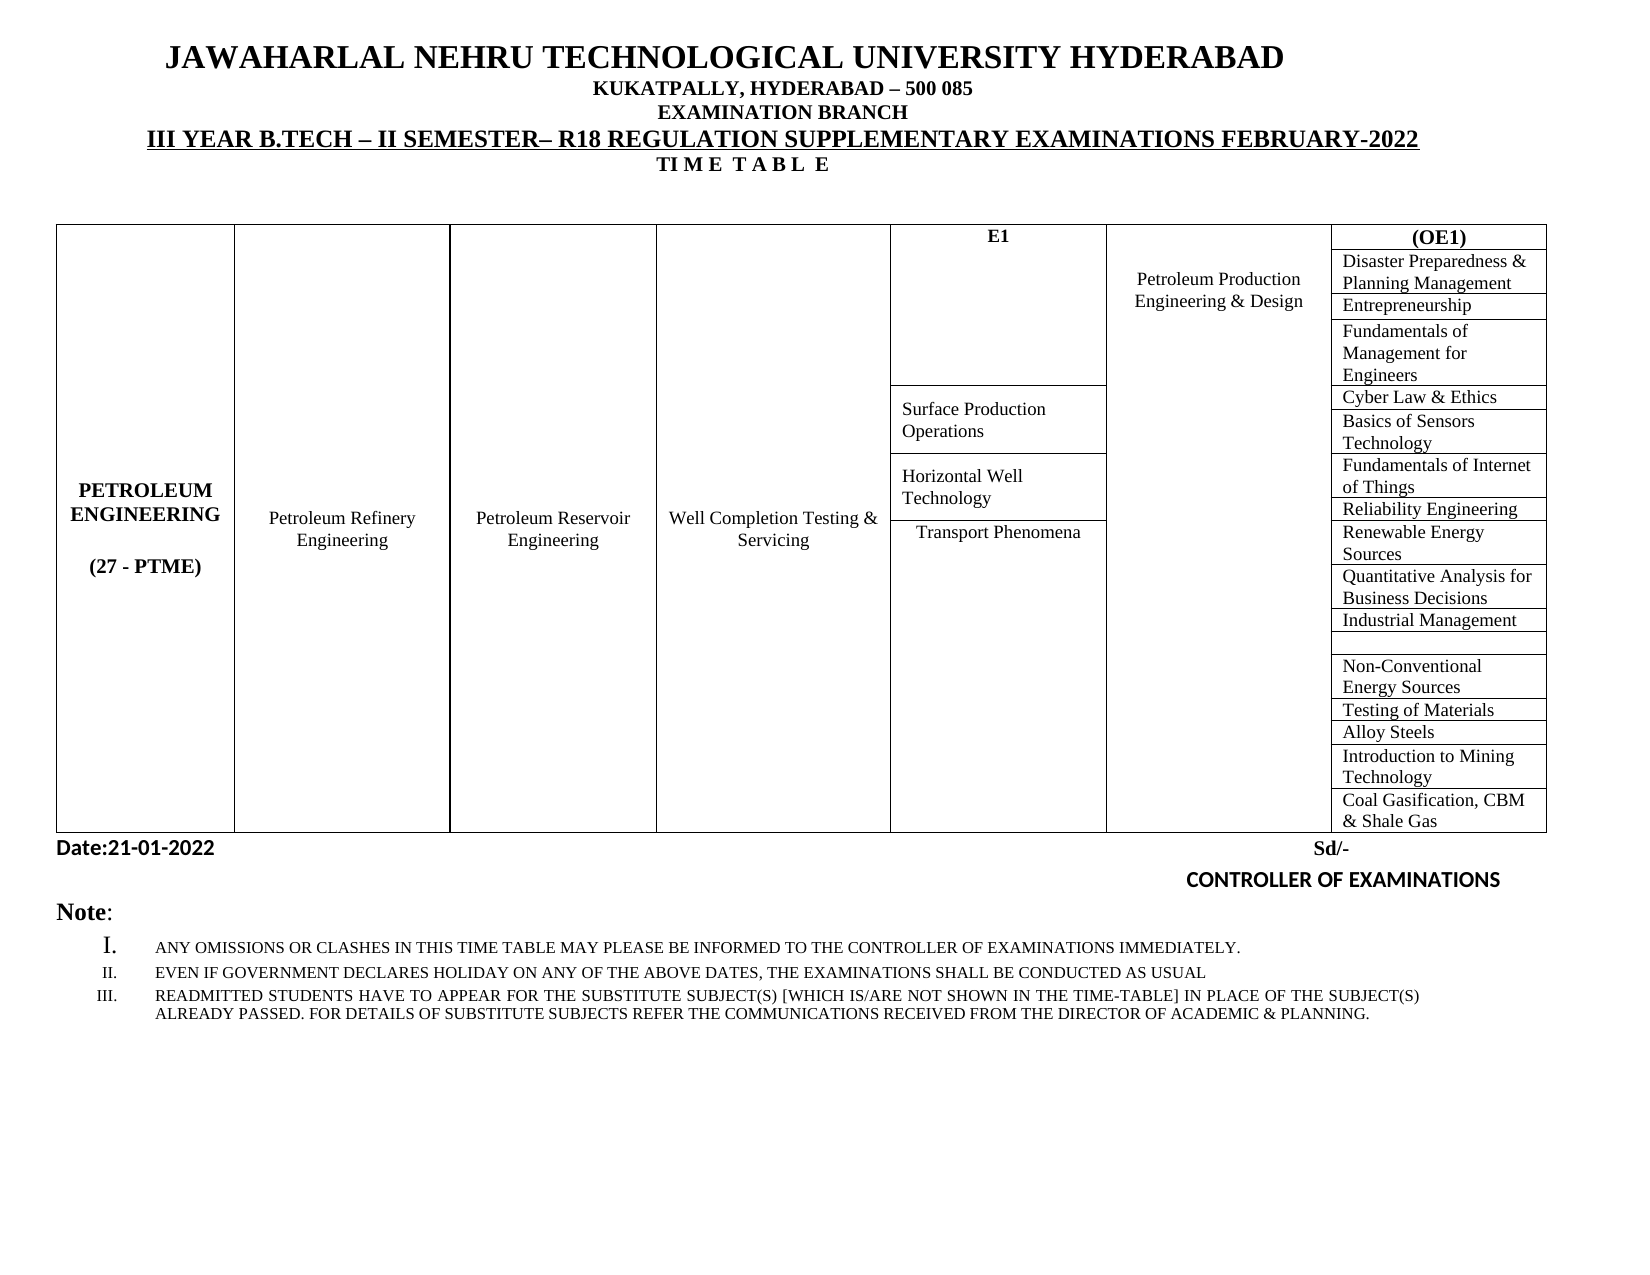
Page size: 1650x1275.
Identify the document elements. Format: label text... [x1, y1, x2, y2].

table_cell Petroleum Production Engineering & Design [1107, 225, 1331, 832]
table_cell Surface Production Operations [891, 386, 1106, 453]
table_cell PETROLEUM ENGINEERING (27 - PTME) [57, 225, 234, 832]
table_cell Quantitative Analysis for Business Decisions [1332, 565, 1546, 608]
table_cell Cyber Law & Ethics [1332, 386, 1546, 409]
table_cell Horizontal Well Technology [891, 454, 1106, 520]
list EVEN IF GOVERNMENT DECLARES HOLIDAY ON ANY OF THE ABOVE DATES, THE EXAMINATIONS SHALL BE CONDUCTED AS USUAL [117, 963, 1509, 982]
table_cell Transport Phenomena [891, 521, 1106, 832]
table_cell Testing of Materials [1332, 699, 1546, 720]
text CONTROLLER OF EXAMINATIONS [1181, 865, 1509, 893]
table_cell E1 [891, 225, 1106, 385]
table_cell Fundamentals of Management for Engineers [1332, 320, 1546, 385]
table_cell Well Completion Testing & Servicing [657, 225, 890, 832]
table_cell Petroleum Refinery Engineering [235, 225, 449, 832]
text Note: [56, 897, 1509, 926]
table_cell Disaster Preparedness & Planning Management [1332, 250, 1546, 293]
table_cell Industrial Management [1332, 609, 1546, 631]
table_cell Entrepreneurship [1332, 294, 1546, 319]
table_cell (OE1) [1332, 225, 1546, 249]
list ANY OMISSIONS OR CLASHES IN THIS TIME TABLE MAY PLEASE BE INFORMED TO THE CONTROLLER OF EXAMINATIONS IMMEDIATELY. [117, 930, 1509, 959]
table_cell Alloy Steels [1332, 721, 1546, 744]
table_cell Renewable Energy Sources [1332, 521, 1546, 564]
table_cell Coal Gasification, CBM & Shale Gas [1332, 789, 1546, 832]
table_cell Introduction to Mining Technology [1332, 745, 1546, 788]
table_cell Non-Conventional Energy Sources [1332, 655, 1546, 698]
table_cell Reliability Engineering [1332, 498, 1546, 520]
table_cell Fundamentals of Internet of Things [1332, 454, 1546, 497]
table_cell Basics of Sensors Technology [1332, 410, 1546, 453]
table_cell Petroleum Reservoir Engineering [451, 225, 656, 832]
list READMITTED STUDENTS HAVE TO APPEAR FOR THE SUBSTITUTE SUBJECT(S) [WHICH IS/ARE NOT SHOWN IN THE TIME-TABLE] IN PLACE OF THE SUBJECT(S) ALREADY PASSED. FOR DETAILS OF SUBSTITUTE SUBJECTS REFER THE COMMUNICATIONS RECEIVED FROM THE DIRECTOR OF ACADEMIC & PLANNING. [117, 987, 1422, 1023]
table_cell [1332, 632, 1546, 653]
text Date:21-01-2022 Sd/- [56, 833, 1509, 861]
